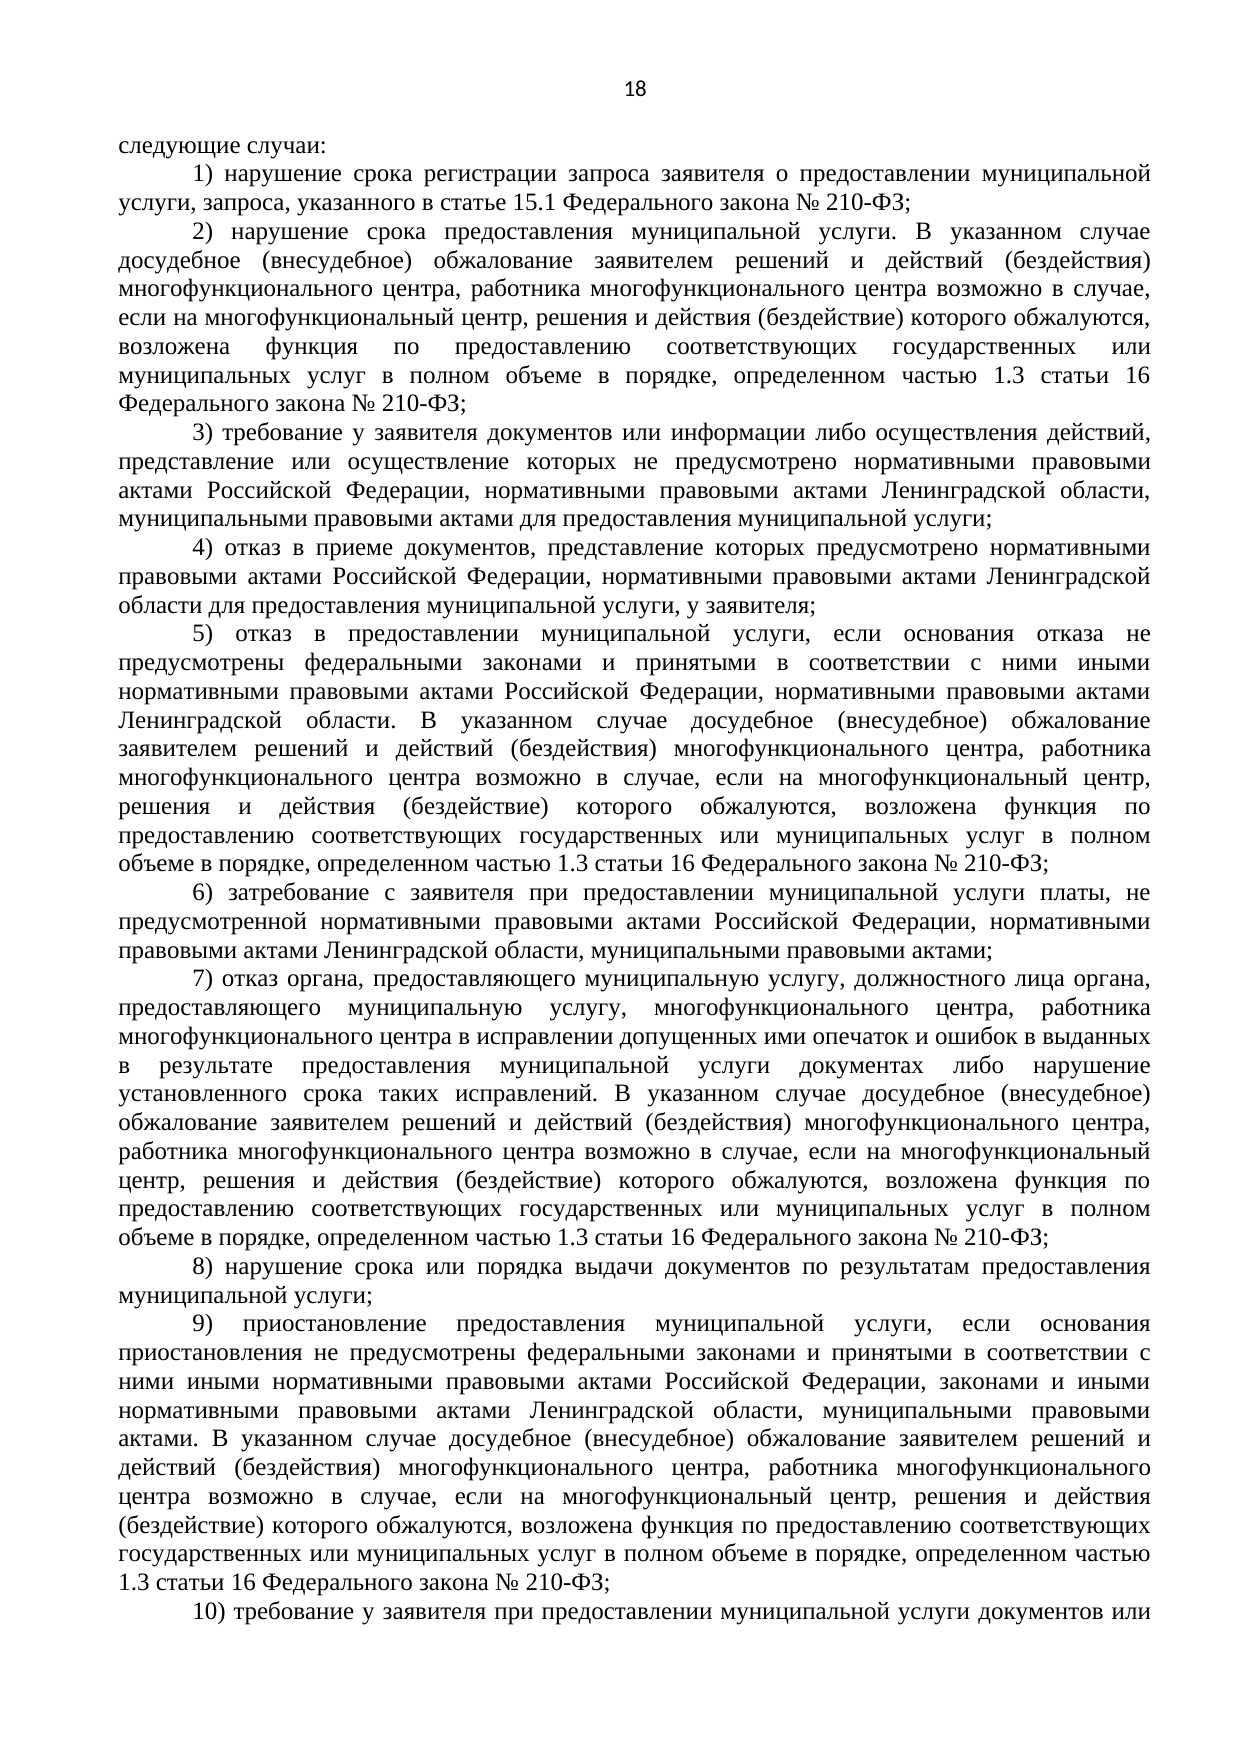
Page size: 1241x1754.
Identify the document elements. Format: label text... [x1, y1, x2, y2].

text 2) нарушение срока предоставления муниципальной услуги. В указанном случае досудебное (внесудебное) обжалование заявителем решений и действий (бездействия) многофункционального центра, работника многофункционального центра возможно в случае, если на многофункциональный центр, решения и действия (бездействие) которого обжалуются, возложена функция по предоставлению соответствующих государственных или муниципальных услуг в полном объеме в порядке, определенном частью 1.3 статьи 16 Федерального закона № 210-ФЗ; [118, 216, 1152, 417]
text 8) нарушение срока или порядка выдачи документов по результатам предоставления муниципальной услуги; [118, 1251, 1152, 1308]
text 9) приостановление предоставления муниципальной услуги, если основания приостановления не предусмотрены федеральными законами и принятыми в соответствии с ними иными нормативными правовыми актами Российской Федерации, законами и иными нормативными правовыми актами Ленинградской области, муниципальными правовыми актами. В указанном случае досудебное (внесудебное) обжалование заявителем решений и действий (бездействия) многофункционального центра, работника многофункционального центра возможно в случае, если на многофункциональный центр, решения и действия (бездействие) которого обжалуются, возложена функция по предоставлению соответствующих государственных или муниципальных услуг в полном объеме в порядке, определенном частью 1.3 статьи 16 Федерального закона № 210-ФЗ; [118, 1308, 1152, 1596]
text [118, 1596, 1152, 1625]
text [118, 130, 1152, 158]
text 3) требование у заявителя документов или информации либо осуществления действий, представление или осуществление которых не предусмотрено нормативными правовыми актами Российской Федерации, нормативными правовыми актами Ленинградской области, муниципальными правовыми актами для предоставления муниципальной услуги; [118, 417, 1152, 532]
text 5) отказ в предоставлении муниципальной услуги, если основания отказа не предусмотрены федеральными законами и принятыми в соответствии с ними иными нормативными правовыми актами Российской Федерации, нормативными правовыми актами Ленинградской области. В указанном случае досудебное (внесудебное) обжалование заявителем решений и действий (бездействия) многофункционального центра, работника многофункционального центра возможно в случае, если на многофункциональный центр, решения и действия (бездействие) которого обжалуются, возложена функция по предоставлению соответствующих государственных или муниципальных услуг в полном объеме в порядке, определенном частью 1.3 статьи 16 Федерального закона № 210-ФЗ; [118, 618, 1152, 877]
text 7) отказ органа, предоставляющего муниципальную услугу, должностного лица органа, предоставляющего муниципальную услугу, многофункционального центра, работника многофункционального центра в исправлении допущенных ими опечаток и ошибок в выданных в результате предоставления муниципальной услуги документах либо нарушение установленного срока таких исправлений. В указанном случае досудебное (внесудебное) обжалование заявителем решений и действий (бездействия) многофункционального центра, работника многофункционального центра возможно в случае, если на многофункциональный центр, решения и действия (бездействие) которого обжалуются, возложена функция по предоставлению соответствующих государственных или муниципальных услуг в полном объеме в порядке, определенном частью 1.3 статьи 16 Федерального закона № 210-ФЗ; [118, 963, 1152, 1251]
text 4) отказ в приеме документов, представление которых предусмотрено нормативными правовыми актами Российской Федерации, нормативными правовыми актами Ленинградской области для предоставления муниципальной услуги, у заявителя; [118, 532, 1152, 618]
text 6) затребование с заявителя при предоставлении муниципальной услуги платы, не предусмотренной нормативными правовыми актами Российской Федерации, нормативными правовыми актами Ленинградской области, муниципальными правовыми актами; [118, 877, 1152, 963]
text 1) нарушение срока регистрации запроса заявителя о предоставлении муниципальной услуги, запроса, указанного в статье 15.1 Федерального закона № 210-ФЗ; [118, 158, 1152, 216]
